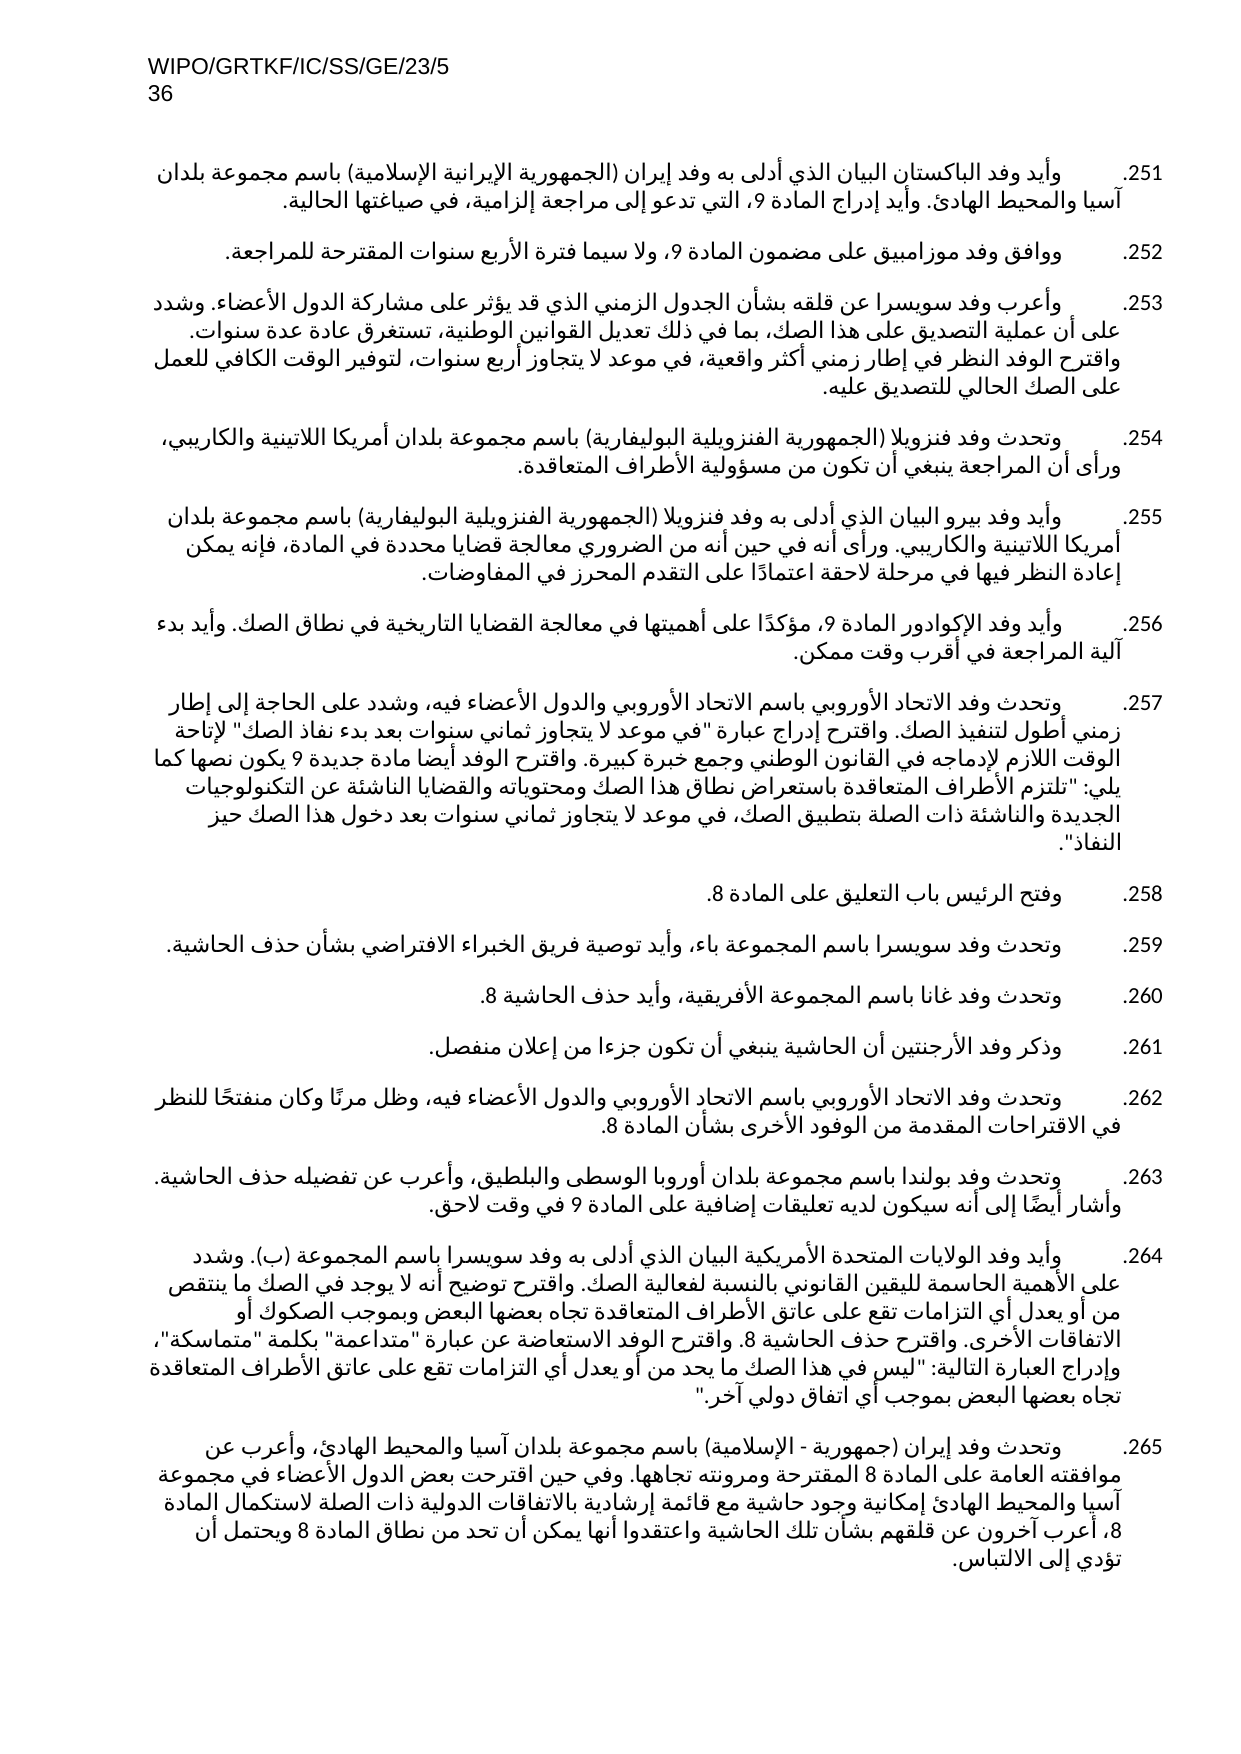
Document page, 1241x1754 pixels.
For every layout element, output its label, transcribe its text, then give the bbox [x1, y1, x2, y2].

text وأيد وفد الإكوادور المادة 9، مؤكدًا على أهميتها في معالجة القضايا التاريخية في نطاق الصك. وأيد بدء آلية المراجعة في أقرب وقت ممكن. [148, 609, 1122, 665]
text ووافق وفد موزامبيق على مضمون المادة 9، ولا سيما فترة الأربع سنوات المقترحة للمراجعة. [148, 237, 1122, 266]
text وأيد وفد الباكستان البيان الذي أدلى به وفد إيران (الجمهورية الإيرانية الإسلامية) باسم مجموعة بلدان آسيا والمحيط الهادئ. وأيد إدراج المادة 9، التي تدعو إلى مراجعة إلزامية، في صياغتها الحالية. [148, 158, 1122, 214]
text وتحدث وفد غانا باسم المجموعة الأفريقية، وأيد حذف الحاشية 8. [148, 981, 1122, 1009]
text وفتح الرئيس باب التعليق على المادة 8. [148, 879, 1122, 907]
text وأيد وفد الولايات المتحدة الأمريكية البيان الذي أدلى به وفد سويسرا باسم المجموعة (ب). وشدد على الأهمية الحاسمة لليقين القانوني بالنسبة لفعالية الصك. واقترح توضيح أنه لا يوجد في الصك ما ينتقص من أو يعدل أي التزامات تقع على عاتق الأطراف المتعاقدة تجاه بعضها البعض وبموجب الصكوك أو الاتفاقات الأخرى. واقترح حذف الحاشية 8. واقترح الوفد الاستعاضة عن عبارة "متداعمة" بكلمة "متماسكة"، وإدراج العبارة التالية: "ليس في هذا الصك ما يحد من أو يعدل أي التزامات تقع على عاتق الأطراف المتعاقدة تجاه بعضها البعض بموجب أي اتفاق دولي آخر." [148, 1241, 1122, 1409]
text وتحدث وفد الاتحاد الأوروبي باسم الاتحاد الأوروبي والدول الأعضاء فيه، وظل مرنًا وكان منفتحًا للنظر في الاقتراحات المقدمة من الوفود الأخرى بشأن المادة 8. [148, 1083, 1122, 1139]
text وتحدث وفد الاتحاد الأوروبي باسم الاتحاد الأوروبي والدول الأعضاء فيه، وشدد على الحاجة إلى إطار زمني أطول لتنفيذ الصك. واقترح إدراج عبارة "في موعد لا يتجاوز ثماني سنوات بعد بدء نفاذ الصك" لإتاحة الوقت اللازم لإدماجه في القانون الوطني وجمع خبرة كبيرة. واقترح الوفد أيضا مادة جديدة 9 يكون نصها كما يلي: "تلتزم الأطراف المتعاقدة باستعراض نطاق هذا الصك ومحتوياته والقضايا الناشئة عن التكنولوجيات الجديدة والناشئة ذات الصلة بتطبيق الصك، في موعد لا يتجاوز ثماني سنوات بعد دخول هذا الصك حيز النفاذ". [148, 688, 1122, 856]
text وتحدث وفد سويسرا باسم المجموعة باء، وأيد توصية فريق الخبراء الافتراضي بشأن حذف الحاشية. [148, 930, 1122, 958]
text وأيد وفد بيرو البيان الذي أدلى به وفد فنزويلا (الجمهورية الفنزويلية البوليفارية) باسم مجموعة بلدان أمريكا اللاتينية والكاريبي. ورأى أنه في حين أنه من الضروري معالجة قضايا محددة في المادة، فإنه يمكن إعادة النظر فيها في مرحلة لاحقة اعتمادًا على التقدم المحرز في المفاوضات. [148, 502, 1122, 586]
text وذكر وفد الأرجنتين أن الحاشية ينبغي أن تكون جزءا من إعلان منفصل. [148, 1032, 1122, 1060]
text وتحدث وفد إيران (جمهورية - الإسلامية) باسم مجموعة بلدان آسيا والمحيط الهادئ، وأعرب عن موافقته العامة على المادة 8 المقترحة ومرونته تجاهها. وفي حين اقترحت بعض الدول الأعضاء في مجموعة آسيا والمحيط الهادئ إمكانية وجود حاشية مع قائمة إرشادية بالاتفاقات الدولية ذات الصلة لاستكمال المادة 8، أعرب آخرون عن قلقهم بشأن تلك الحاشية واعتقدوا أنها يمكن أن تحد من نطاق المادة 8 ويحتمل أن تؤدي إلى الالتباس. [148, 1432, 1122, 1572]
text وتحدث وفد فنزويلا (الجمهورية الفنزويلية البوليفارية) باسم مجموعة بلدان أمريكا اللاتينية والكاريبي، ورأى أن المراجعة ينبغي أن تكون من مسؤولية الأطراف المتعاقدة. [148, 423, 1122, 479]
text وأعرب وفد سويسرا عن قلقه بشأن الجدول الزمني الذي قد يؤثر على مشاركة الدول الأعضاء. وشدد على أن عملية التصديق على هذا الصك، بما في ذلك تعديل القوانين الوطنية، تستغرق عادة عدة سنوات. واقترح الوفد النظر في إطار زمني أكثر واقعية، في موعد لا يتجاوز أربع سنوات، لتوفير الوقت الكافي للعمل على الصك الحالي للتصديق عليه. [148, 288, 1122, 401]
text وتحدث وفد بولندا باسم مجموعة بلدان أوروبا الوسطى والبلطيق، وأعرب عن تفضيله حذف الحاشية. وأشار أيضًا إلى أنه سيكون لديه تعليقات إضافية على المادة 9 في وقت لاحق. [148, 1162, 1122, 1218]
